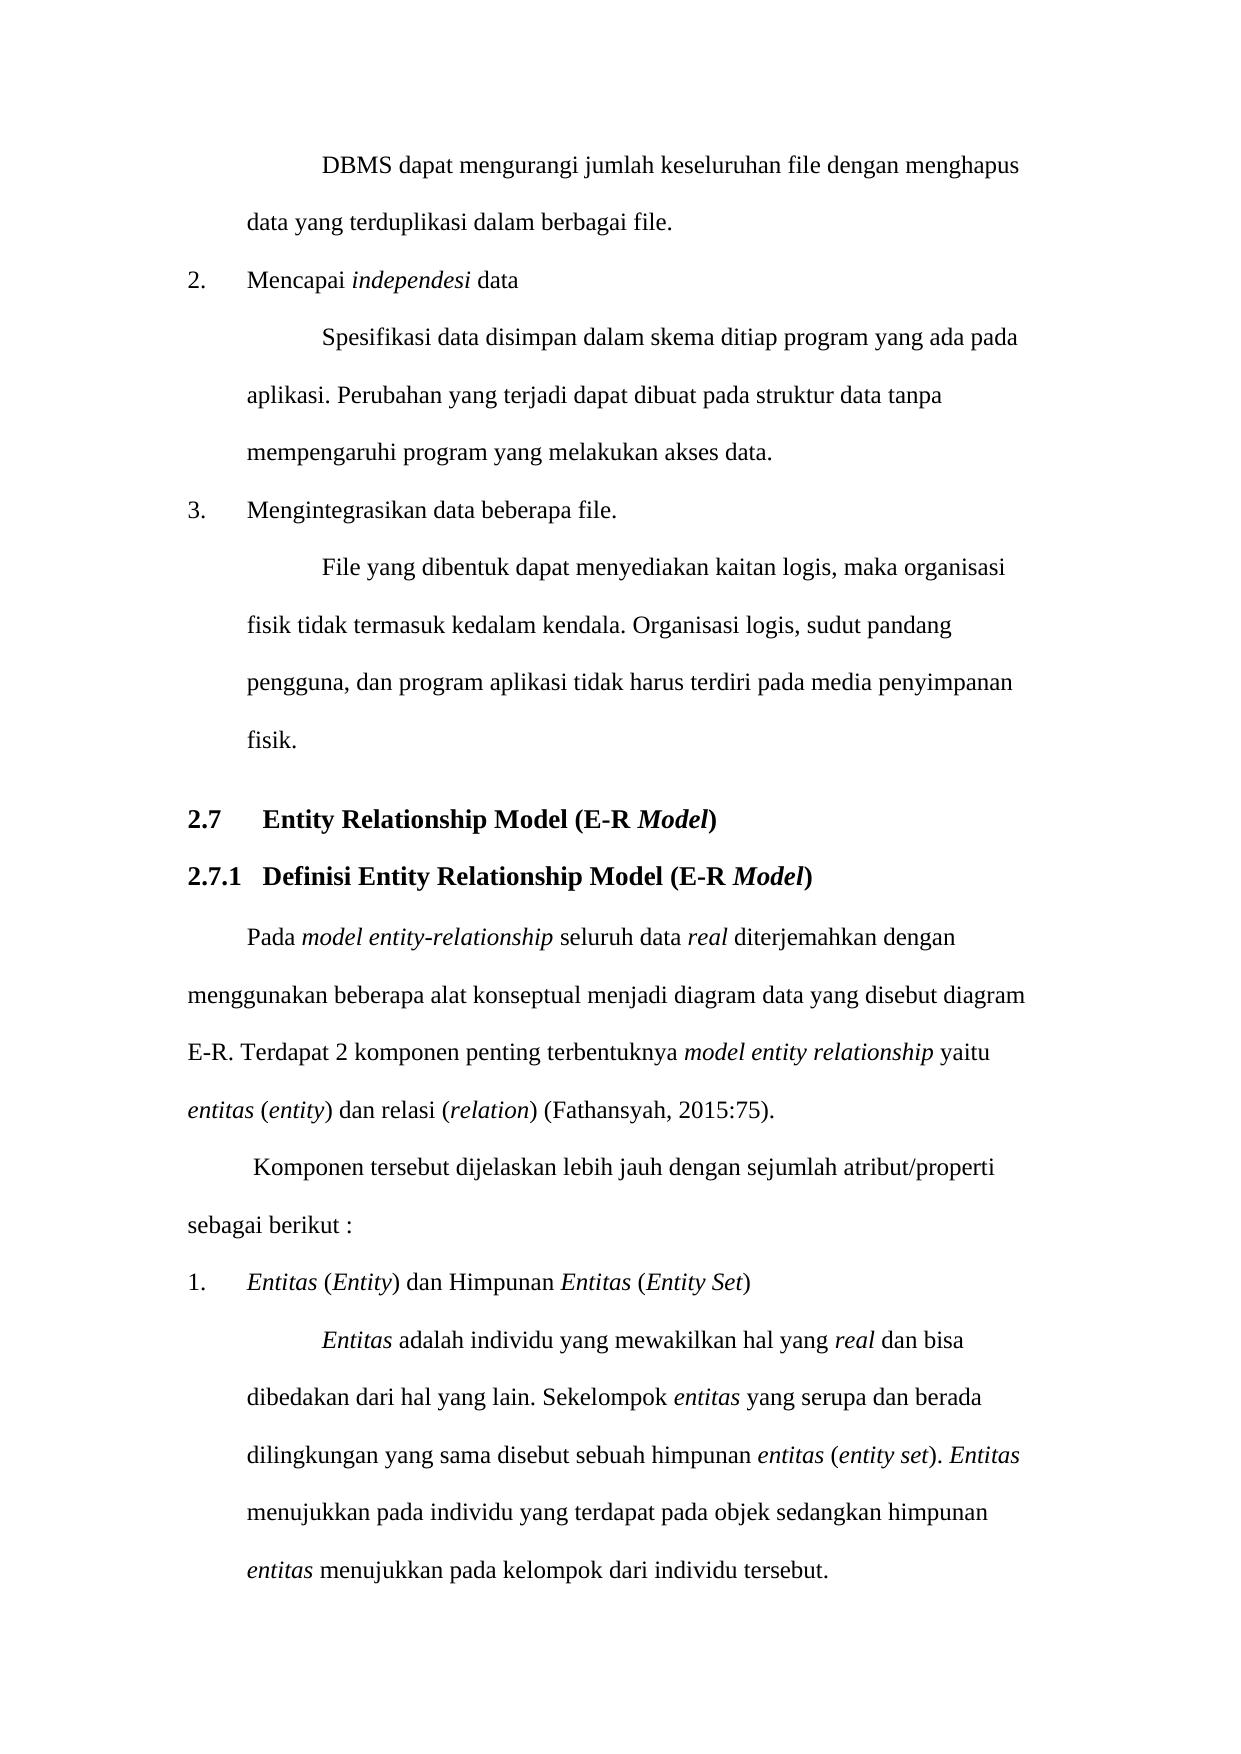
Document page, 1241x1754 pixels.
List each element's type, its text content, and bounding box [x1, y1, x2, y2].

list Pada model entity-relationship seluruh data real diterjemahkan dengan menggunakan beberapa alat konseptual menjadi diagram data yang disebut diagram E-R. Terdapat 2 komponen penting terbentuknya model entity relationship yaitu entitas (entity) dan relasi (relation) (Fathansyah, 2015:75). [187, 922, 1053, 1123]
list Spesifikasi data disimpan dalam skema ditiap program yang ada pada aplikasi. Perubahan yang terjadi dapat dibuat pada struktur data tanpa mempengaruhi program yang melakukan akses data. [247, 322, 1053, 466]
list Komponen tersebut dijelaskan lebih jauh dengan sejumlah atribut/properti sebagai berikut : [187, 1152, 1053, 1238]
subtitle 2.7.1 Definisi Entity Relationship Model (E-R Model) [187, 860, 1053, 891]
subtitle 2.7 Entity Relationship Model (E-R Model) [187, 803, 1053, 834]
list Entitas (Entity) dan Himpunan Entitas (Entity Set) [187, 1267, 1053, 1296]
list Mencapai independesi data [187, 265, 1053, 294]
list DBMS dapat mengurangi jumlah keseluruhan file dengan menghapus data yang terduplikasi dalam berbagai file. [247, 150, 1053, 236]
list File yang dibentuk dapat menyediakan kaitan logis, maka organisasi fisik tidak termasuk kedalam kendala. Organisasi logis, sudut pandang pengguna, dan program aplikasi tidak harus terdiri pada media penyimpanan fisik. [247, 552, 1053, 754]
list Mengintegrasikan data beberapa file. [187, 495, 1053, 524]
list Entitas adalah individu yang mewakilkan hal yang real dan bisa dibedakan dari hal yang lain. Sekelompok entitas yang serupa dan berada dilingkungan yang sama disebut sebuah himpunan entitas (entity set). Entitas menujukkan pada individu yang terdapat pada objek sedangkan himpunan entitas menujukkan pada kelompok dari individu tersebut. [247, 1325, 1053, 1583]
